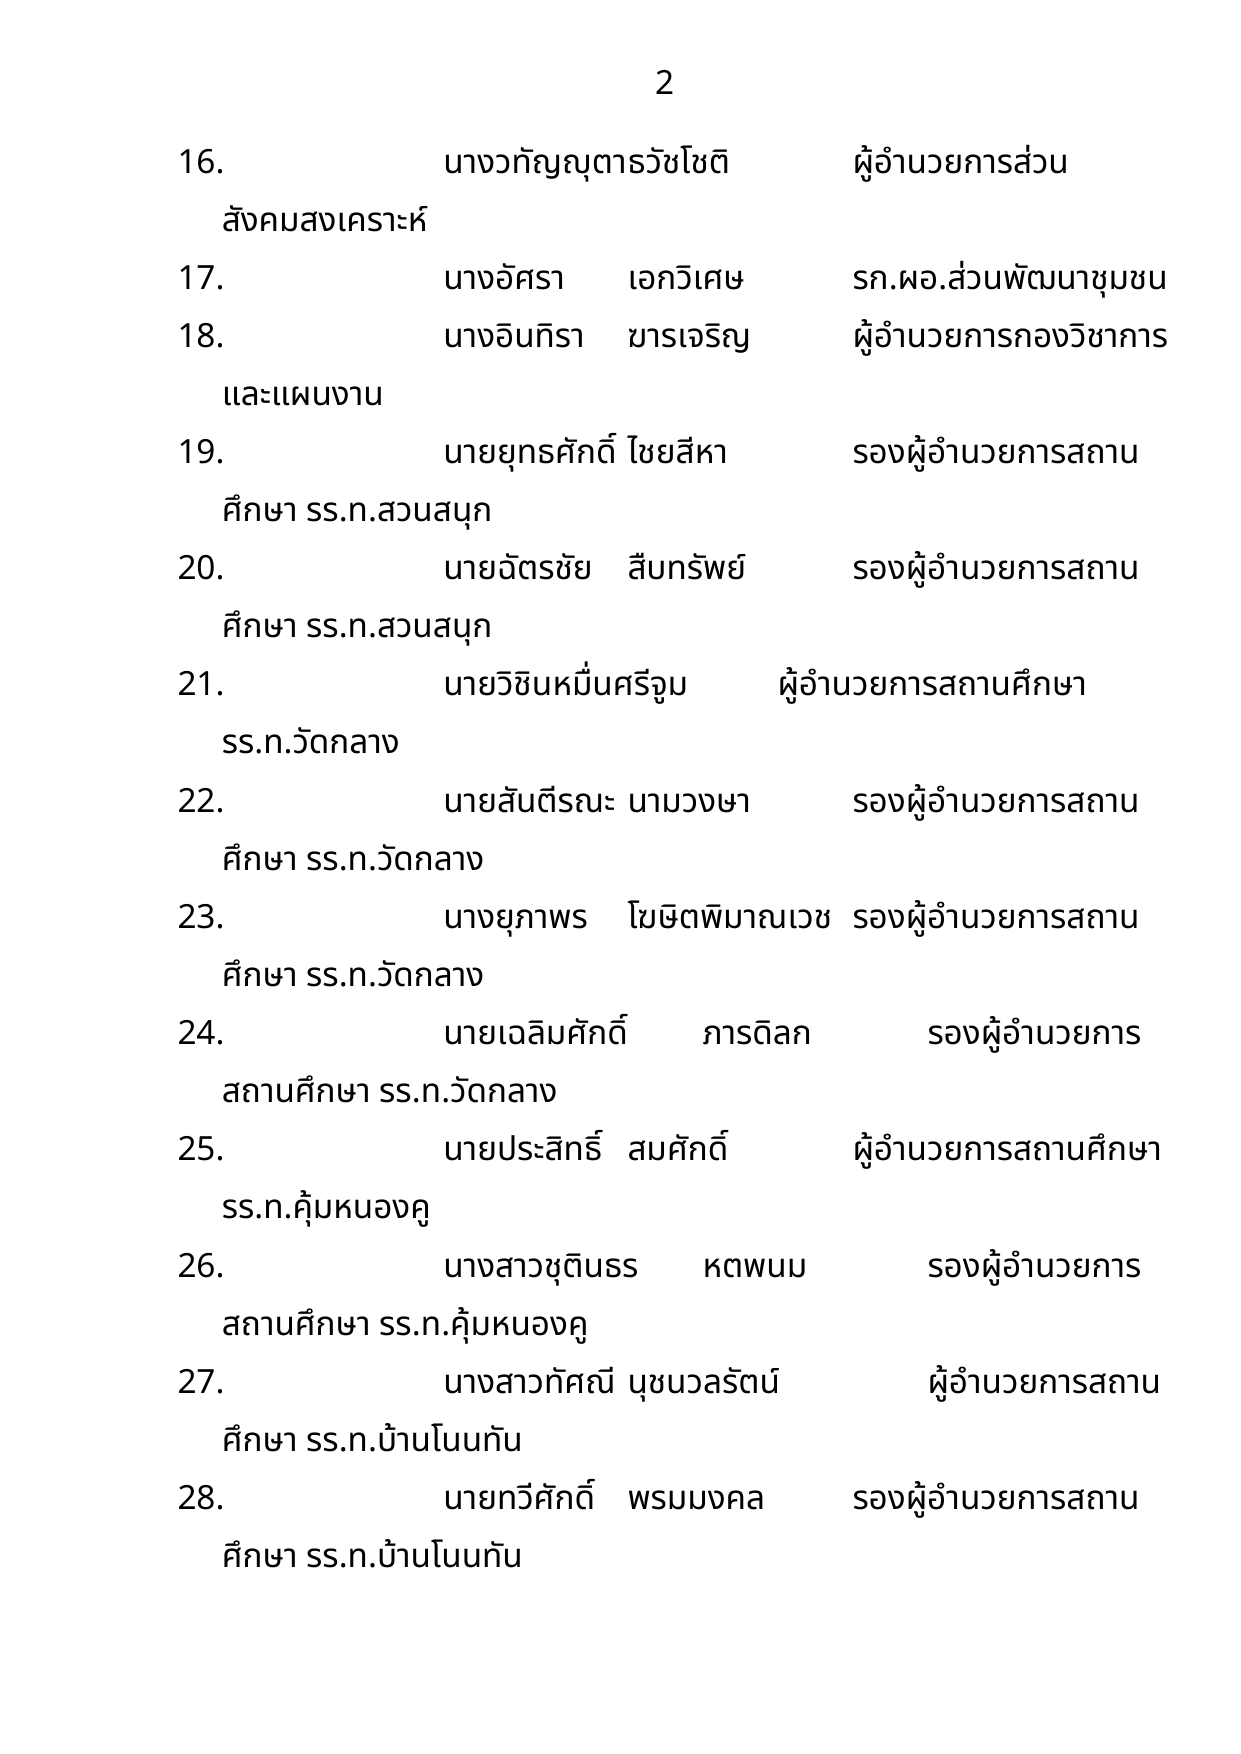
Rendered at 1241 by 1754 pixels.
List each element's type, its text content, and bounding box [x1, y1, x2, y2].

list นายประสิทธิ์ สมศักดิ์ ผู้อำนวยการสถานศึกษา รร.ท.คุ้มหนองคู [177, 1125, 1183, 1234]
list นายวิชิน หมื่นศรีจูม ผู้อำนวยการสถานศึกษา รร.ท.วัดกลาง [177, 660, 1183, 769]
list นางอินทิรา ฆารเจริญ ผู้อำนวยการกองวิชาการและแผนงาน [177, 312, 1183, 420]
list นางสาวชุตินธร หตพนม รองผู้อำนวยการสถานศึกษา รร.ท.คุ้มหนองคู [177, 1241, 1183, 1350]
list นายยุทธศักดิ์ ไชยสีหา รองผู้อำนวยการสถานศึกษา รร.ท.สวนสนุก [177, 428, 1183, 536]
list นายเฉลิมศักดิ์ ภารดิลก รองผู้อำนวยการสถานศึกษา รร.ท.วัดกลาง [177, 1009, 1183, 1118]
list นางสาวทัศณี นุชนวลรัตน์ ผู้อำนวยการสถานศึกษา รร.ท.บ้านโนนทัน [177, 1358, 1183, 1466]
list นายทวีศักดิ์ พรมมงคล รองผู้อำนวยการสถานศึกษา รร.ท.บ้านโนนทัน [177, 1474, 1183, 1583]
list นายสันตีรณะ นามวงษา รองผู้อำนวยการสถานศึกษา รร.ท.วัดกลาง [177, 776, 1183, 885]
list นางยุภาพร โฆษิตพิมาณเวช รองผู้อำนวยการสถานศึกษา รร.ท.วัดกลาง [177, 893, 1183, 1001]
list นายฉัตรชัย สืบทรัพย์ รองผู้อำนวยการสถานศึกษา รร.ท.สวนสนุก [177, 544, 1183, 653]
list นางอัศรา เอกวิเศษ รก.ผอ.ส่วนพัฒนาชุมชน [177, 253, 1183, 304]
list นางวทัญญุตา ธวัชโชติ ผู้อำนวยการส่วนสังคมสงเคราะห์ [177, 137, 1183, 246]
